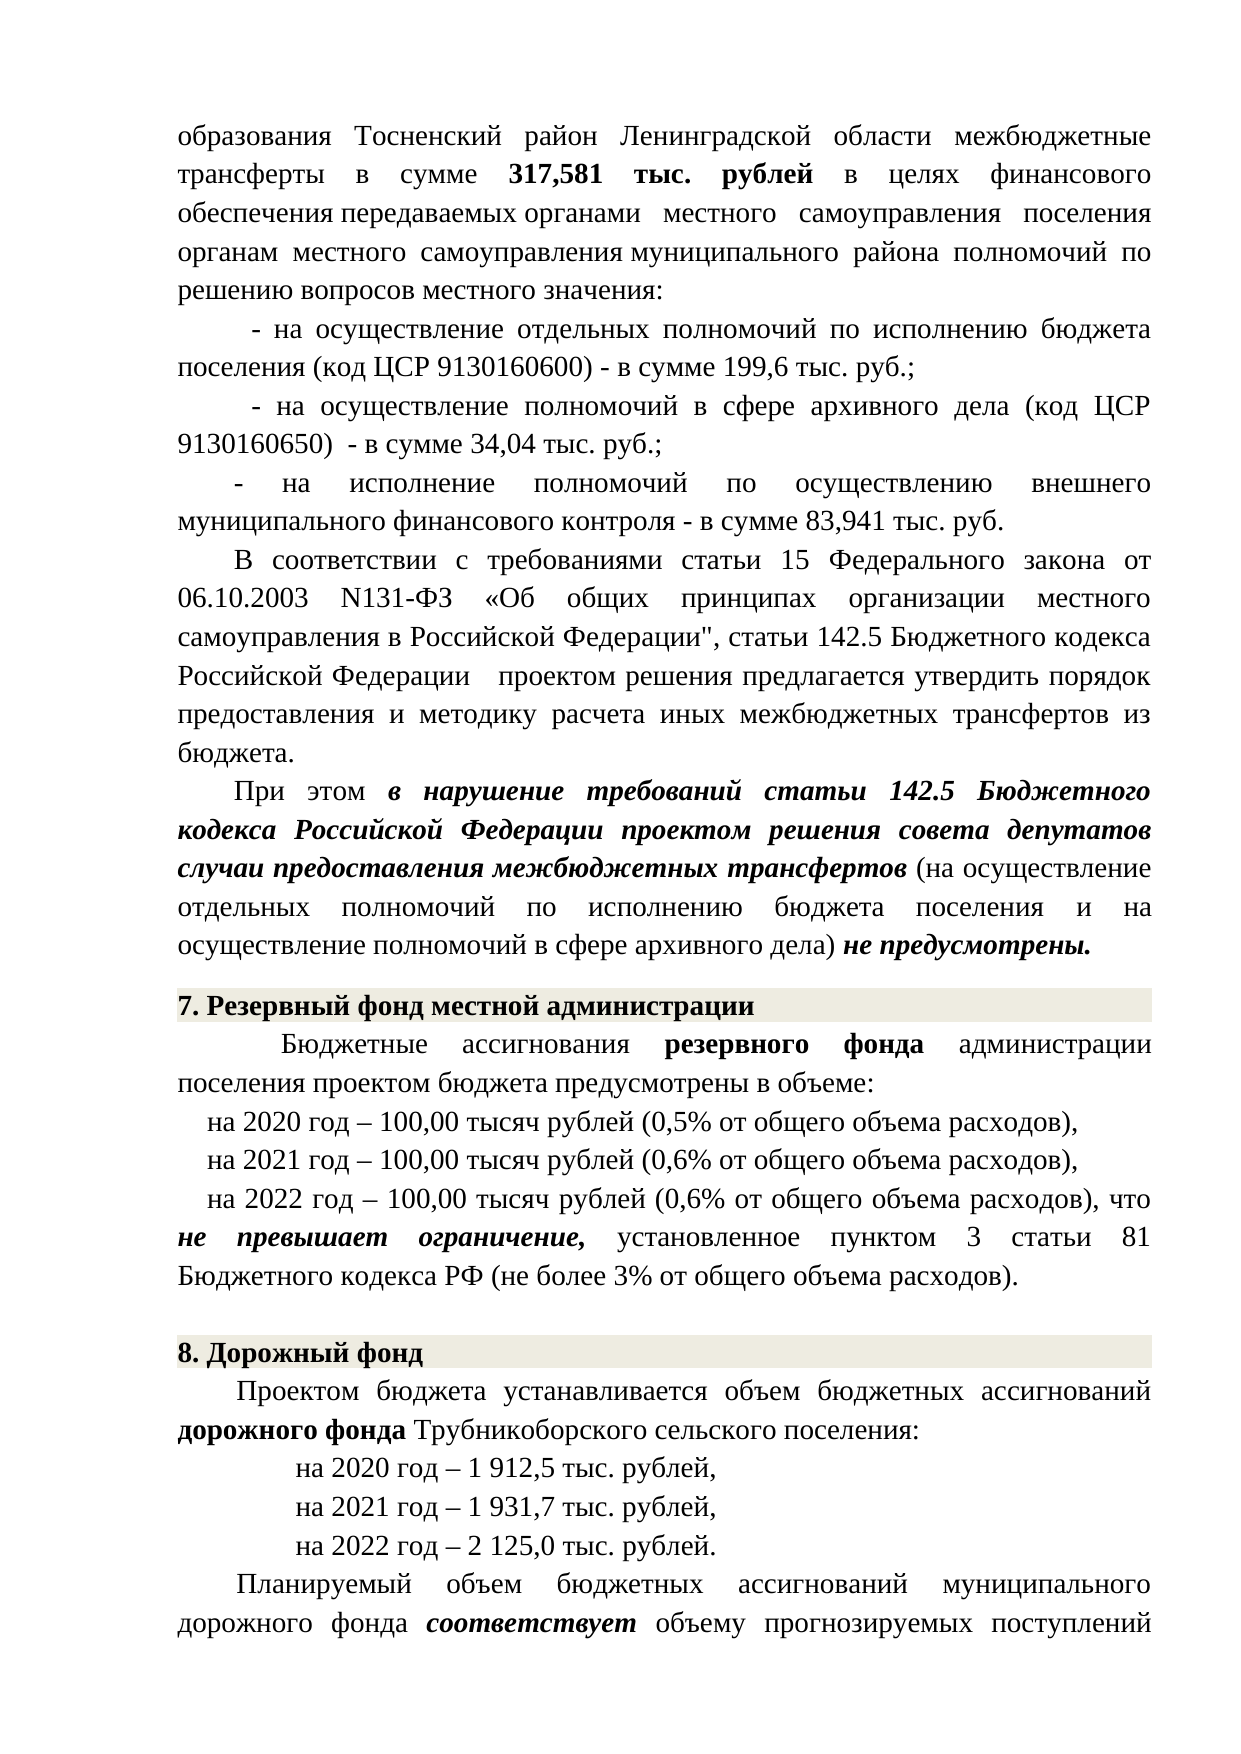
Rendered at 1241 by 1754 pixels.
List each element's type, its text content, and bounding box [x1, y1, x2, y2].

text 7. Резервный фонд местной администрации [177, 988, 1152, 1022]
text на 2020 год – 1 912,5 тыс. рублей, [236, 1451, 1152, 1484]
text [177, 1566, 1152, 1638]
text на 2021 год – 1 931,7 тыс. рублей, [236, 1489, 1152, 1523]
text на 2020 год – 100,00 тысяч рублей (0,5% от общего объема расходов), [177, 1104, 1152, 1137]
text - на осуществление полномочий в сфере архивного дела (код ЦСР 9130160650) - в сумме 34,04 тыс. руб.; [177, 388, 1152, 460]
text на 2022 год – 2 125,0 тыс. рублей. [236, 1528, 1152, 1561]
text на 2021 год – 100,00 тысяч рублей (0,6% от общего объема расходов), [177, 1142, 1152, 1176]
text Бюджетные ассигнования резервного фонда администрации поселения проектом бюджета предусмотрены в объеме: [177, 1027, 1152, 1099]
text - на осуществление отдельных полномочий по исполнению бюджета поселения (код ЦСР 9130160600) - в сумме 199,6 тыс. руб.; [177, 311, 1152, 383]
text на 2022 год – 100,00 тысяч рублей (0,6% от общего объема расходов), что не превышает ограничение, установленное пунктом 3 статьи 81 Бюджетного кодекса РФ (не более 3% от общего объема расходов). [177, 1181, 1152, 1291]
text 8. Дорожный фонд [177, 1335, 1152, 1368]
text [177, 118, 1152, 306]
text При этом в нарушение требований статьи 142.5 Бюджетного кодекса Российской Федерации проектом решения совета депутатов случаи предоставления межбюджетных трансфертов (на осуществление отдельных полномочий по исполнению бюджета поселения и на осуществление полномочий в сфере архивного дела) не предусмотрены. [177, 773, 1152, 961]
text В соответствии с требованиями статьи 15 Федерального закона от 06.10.2003 N131-ФЗ «Об общих принципах организации местного самоуправления в Российской Федерации", статьи 142.5 Бюджетного кодекса Российской Федерации проектом решения предлагается утвердить порядок предоставления и методику расчета иных межбюджетных трансфертов из бюджета. [177, 542, 1152, 768]
text - на исполнение полномочий по осуществлению внешнего муниципального финансового контроля - в сумме 83,941 тыс. руб. [177, 465, 1152, 537]
text Проектом бюджета устанавливается объем бюджетных ассигнований дорожного фонда Трубникоборского сельского поселения: [177, 1373, 1152, 1446]
